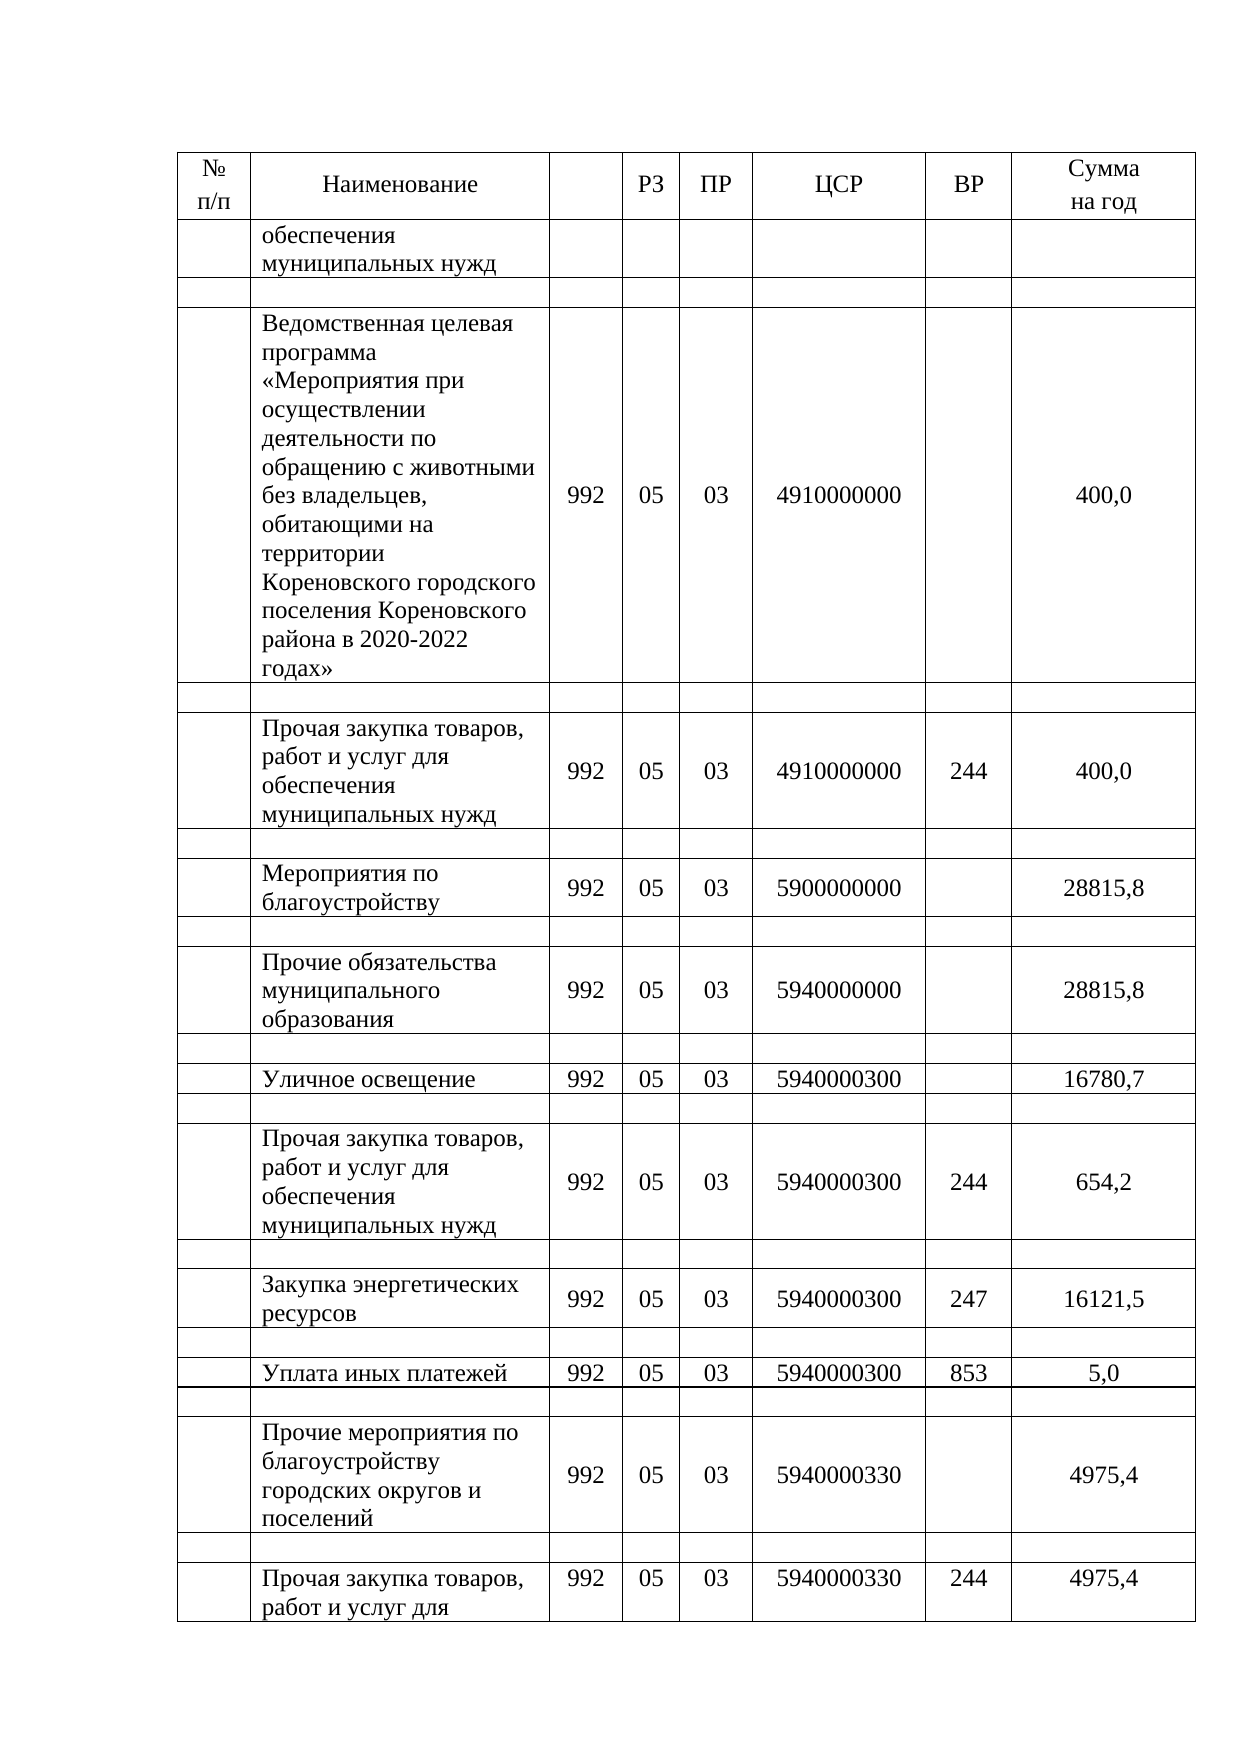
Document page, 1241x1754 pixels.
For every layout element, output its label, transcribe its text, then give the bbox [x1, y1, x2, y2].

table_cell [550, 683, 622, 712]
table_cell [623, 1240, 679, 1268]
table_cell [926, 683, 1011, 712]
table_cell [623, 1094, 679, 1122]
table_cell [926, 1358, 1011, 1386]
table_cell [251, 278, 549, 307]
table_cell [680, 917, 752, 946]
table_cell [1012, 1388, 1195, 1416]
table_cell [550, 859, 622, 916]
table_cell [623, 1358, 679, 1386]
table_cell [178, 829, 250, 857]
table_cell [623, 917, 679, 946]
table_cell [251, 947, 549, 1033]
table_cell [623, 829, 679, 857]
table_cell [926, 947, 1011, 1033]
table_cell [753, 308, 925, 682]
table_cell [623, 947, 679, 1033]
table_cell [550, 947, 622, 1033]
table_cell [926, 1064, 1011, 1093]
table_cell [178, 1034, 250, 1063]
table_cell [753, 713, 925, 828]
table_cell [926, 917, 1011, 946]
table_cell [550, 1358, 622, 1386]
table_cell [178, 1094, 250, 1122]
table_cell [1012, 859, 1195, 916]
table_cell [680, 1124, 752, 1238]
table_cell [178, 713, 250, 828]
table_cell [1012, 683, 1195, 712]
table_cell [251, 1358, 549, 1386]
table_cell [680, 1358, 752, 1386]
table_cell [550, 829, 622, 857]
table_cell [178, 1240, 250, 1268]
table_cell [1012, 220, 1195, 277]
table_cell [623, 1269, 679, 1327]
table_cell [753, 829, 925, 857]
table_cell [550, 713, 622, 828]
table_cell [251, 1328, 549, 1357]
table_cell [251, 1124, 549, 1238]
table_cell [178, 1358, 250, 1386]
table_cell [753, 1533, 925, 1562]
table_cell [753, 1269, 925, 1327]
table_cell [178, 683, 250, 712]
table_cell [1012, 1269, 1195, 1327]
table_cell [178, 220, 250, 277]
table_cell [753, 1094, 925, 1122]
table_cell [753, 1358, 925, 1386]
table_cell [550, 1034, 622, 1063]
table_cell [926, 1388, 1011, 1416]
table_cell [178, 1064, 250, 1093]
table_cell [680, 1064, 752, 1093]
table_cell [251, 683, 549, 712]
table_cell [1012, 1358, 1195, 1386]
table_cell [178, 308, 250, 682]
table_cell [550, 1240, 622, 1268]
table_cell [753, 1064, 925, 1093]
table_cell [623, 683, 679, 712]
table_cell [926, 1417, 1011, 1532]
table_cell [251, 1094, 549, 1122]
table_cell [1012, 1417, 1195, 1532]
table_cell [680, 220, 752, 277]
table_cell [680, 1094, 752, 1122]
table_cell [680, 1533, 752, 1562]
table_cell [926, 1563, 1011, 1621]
table_header ВР [926, 153, 1011, 219]
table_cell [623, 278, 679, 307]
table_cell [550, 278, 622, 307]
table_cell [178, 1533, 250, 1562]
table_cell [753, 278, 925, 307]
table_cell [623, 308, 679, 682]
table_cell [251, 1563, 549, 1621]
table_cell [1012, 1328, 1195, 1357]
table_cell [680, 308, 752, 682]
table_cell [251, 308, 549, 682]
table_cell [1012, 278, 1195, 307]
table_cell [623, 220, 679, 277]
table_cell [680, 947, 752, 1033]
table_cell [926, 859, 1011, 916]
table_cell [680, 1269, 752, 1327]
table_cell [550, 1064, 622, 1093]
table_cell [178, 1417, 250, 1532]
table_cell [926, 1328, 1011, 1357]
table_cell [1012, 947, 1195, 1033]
table_header ЦСР [753, 153, 925, 219]
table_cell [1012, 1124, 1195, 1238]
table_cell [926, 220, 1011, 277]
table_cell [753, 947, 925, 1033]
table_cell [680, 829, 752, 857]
table_header ПР [680, 153, 752, 219]
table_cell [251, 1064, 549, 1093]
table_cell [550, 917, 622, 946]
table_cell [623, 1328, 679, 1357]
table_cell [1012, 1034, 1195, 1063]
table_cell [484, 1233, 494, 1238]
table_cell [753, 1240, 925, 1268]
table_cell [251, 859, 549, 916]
table_header № п/п [178, 153, 250, 219]
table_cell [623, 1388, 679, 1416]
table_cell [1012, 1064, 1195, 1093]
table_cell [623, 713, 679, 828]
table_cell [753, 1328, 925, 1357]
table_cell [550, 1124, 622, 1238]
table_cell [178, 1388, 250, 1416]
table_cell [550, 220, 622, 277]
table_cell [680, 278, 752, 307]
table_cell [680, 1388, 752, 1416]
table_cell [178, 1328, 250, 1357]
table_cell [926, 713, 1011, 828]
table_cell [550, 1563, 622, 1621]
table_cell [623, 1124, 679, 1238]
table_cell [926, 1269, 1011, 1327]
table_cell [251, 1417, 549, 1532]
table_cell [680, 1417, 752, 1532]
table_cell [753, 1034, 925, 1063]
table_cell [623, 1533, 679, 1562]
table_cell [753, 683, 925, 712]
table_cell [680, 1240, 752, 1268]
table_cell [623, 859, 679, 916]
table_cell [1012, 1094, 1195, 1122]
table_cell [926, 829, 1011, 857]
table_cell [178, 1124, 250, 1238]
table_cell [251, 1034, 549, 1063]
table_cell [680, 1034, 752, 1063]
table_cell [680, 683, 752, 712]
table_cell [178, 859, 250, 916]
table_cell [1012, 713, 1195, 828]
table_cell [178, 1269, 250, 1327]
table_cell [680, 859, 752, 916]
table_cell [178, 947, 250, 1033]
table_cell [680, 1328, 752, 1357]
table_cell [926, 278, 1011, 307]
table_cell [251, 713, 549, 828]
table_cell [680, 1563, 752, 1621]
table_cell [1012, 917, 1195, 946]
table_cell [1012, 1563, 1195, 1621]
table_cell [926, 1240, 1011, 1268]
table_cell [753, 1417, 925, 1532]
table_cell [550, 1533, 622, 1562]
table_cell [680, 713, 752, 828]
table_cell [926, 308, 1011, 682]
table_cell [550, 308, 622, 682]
table_header [550, 153, 622, 219]
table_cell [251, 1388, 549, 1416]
table_header Сумма на год [1012, 153, 1195, 219]
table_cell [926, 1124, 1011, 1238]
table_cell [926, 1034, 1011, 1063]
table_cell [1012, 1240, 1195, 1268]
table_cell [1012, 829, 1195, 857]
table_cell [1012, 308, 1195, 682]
table_header РЗ [623, 153, 679, 219]
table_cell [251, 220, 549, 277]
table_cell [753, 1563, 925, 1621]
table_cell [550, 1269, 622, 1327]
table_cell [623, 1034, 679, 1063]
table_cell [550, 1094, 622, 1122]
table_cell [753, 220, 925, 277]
table_header Наименование [251, 153, 549, 219]
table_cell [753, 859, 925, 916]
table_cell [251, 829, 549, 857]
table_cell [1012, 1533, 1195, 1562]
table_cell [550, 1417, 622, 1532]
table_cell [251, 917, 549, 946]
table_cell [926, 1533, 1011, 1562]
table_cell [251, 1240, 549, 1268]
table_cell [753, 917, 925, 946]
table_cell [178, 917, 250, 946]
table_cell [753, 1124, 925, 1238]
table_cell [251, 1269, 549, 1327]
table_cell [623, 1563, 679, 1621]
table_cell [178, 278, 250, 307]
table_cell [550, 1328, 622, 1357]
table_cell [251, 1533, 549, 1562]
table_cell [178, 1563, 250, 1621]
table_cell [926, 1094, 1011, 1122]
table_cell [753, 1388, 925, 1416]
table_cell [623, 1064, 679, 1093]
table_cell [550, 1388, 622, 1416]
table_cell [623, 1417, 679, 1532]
